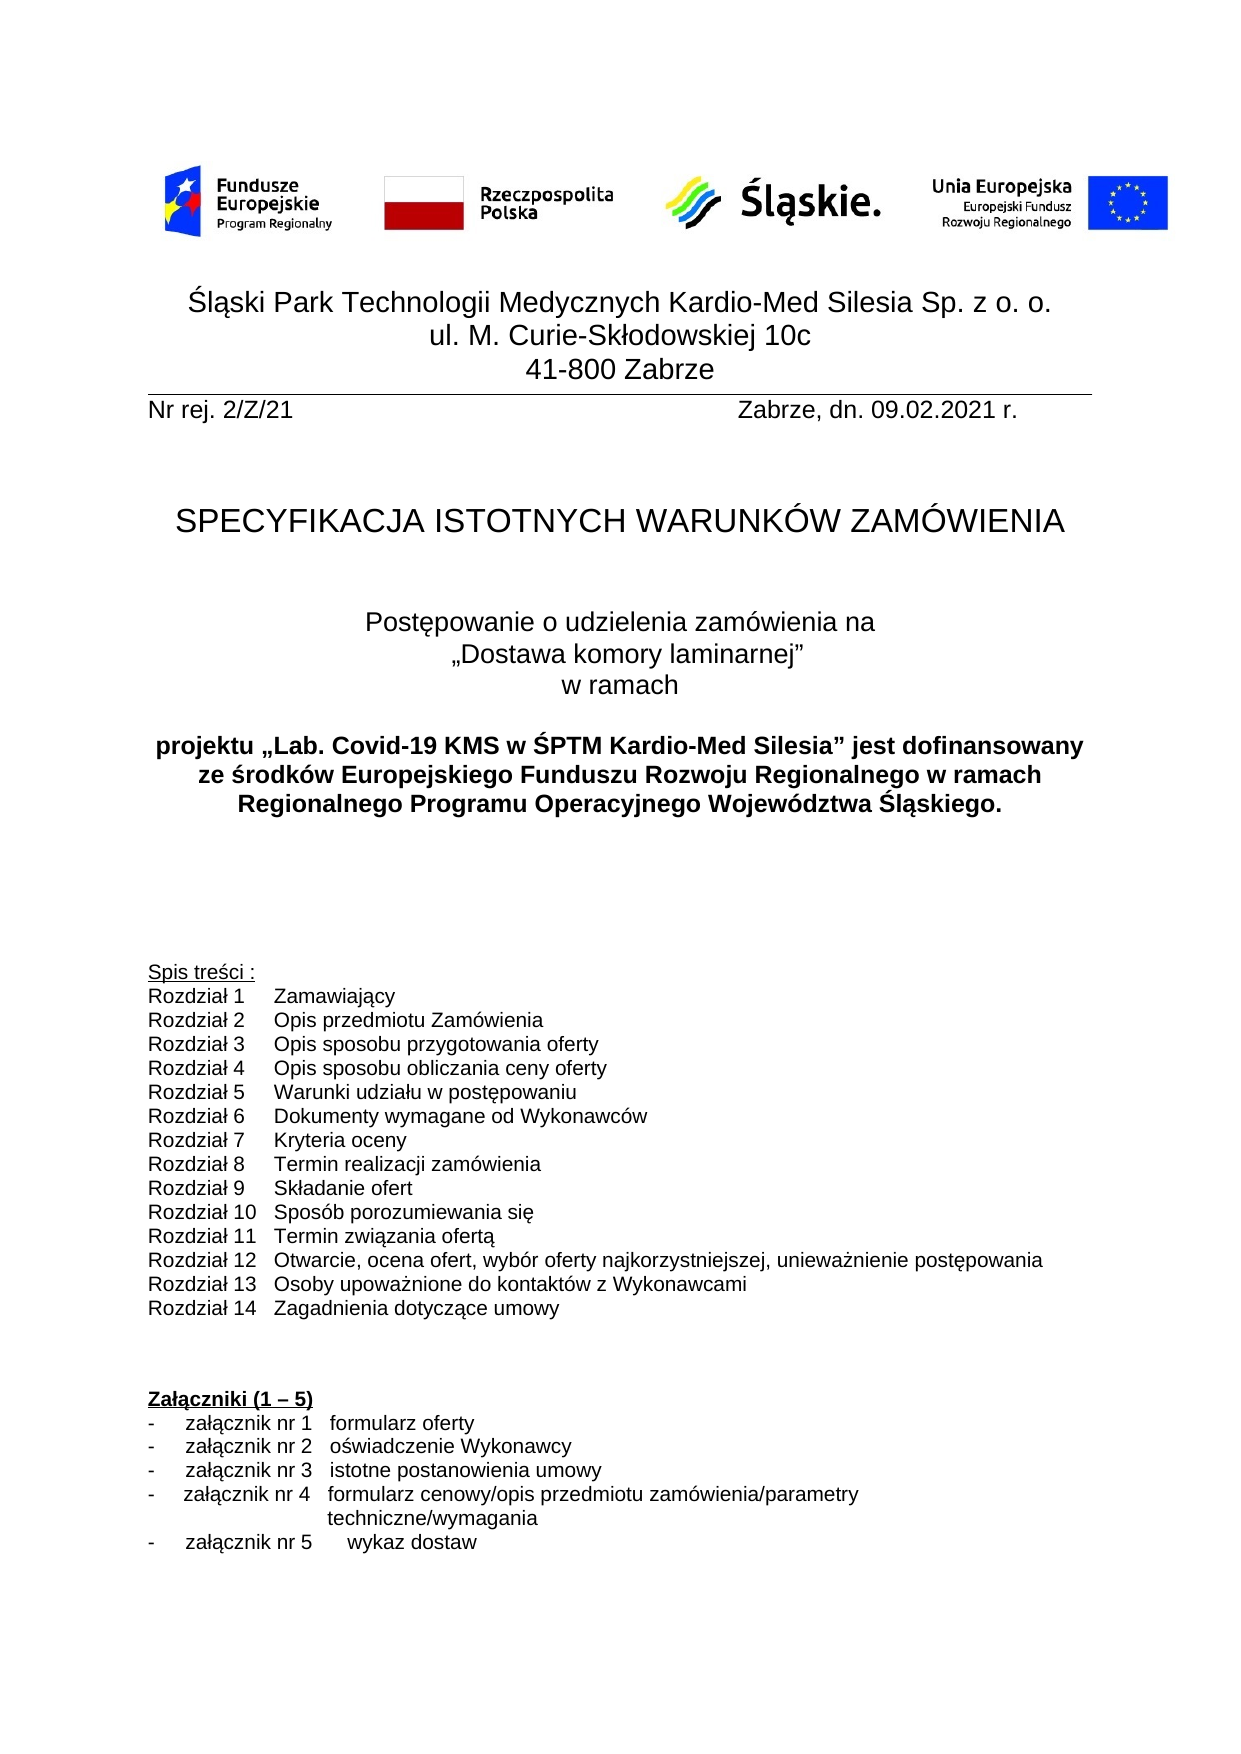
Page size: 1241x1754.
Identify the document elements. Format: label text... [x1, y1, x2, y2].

text Rozdział 5 Warunki udziału w postępowaniu [148, 1080, 1092, 1104]
text Rozdział 10 Sposób porozumiewania się [148, 1199, 1092, 1223]
text Rozdział 13 Osoby upoważnione do kontaktów z Wykonawcami [148, 1271, 1092, 1295]
text projektu „Lab. Covid-19 KMS w ŚPTM Kardio-Med Silesia” jest dofinansowany ze środków Europejskiego Funduszu Rozwoju Regionalnego w ramach Regionalnego Programu Operacyjnego Województwa Śląskiego. [148, 731, 1092, 818]
text ul. M. Curie-Skłodowskiej 10c [148, 318, 1092, 352]
text „Dostawa komory laminarnej” [162, 638, 1092, 669]
subtitle Załączniki (1 – 5) [148, 1386, 1092, 1410]
text Rozdział 9 Składanie ofert [148, 1176, 1092, 1199]
text SPECYFIKACJA ISTOTNYCH WARUNKÓW ZAMÓWIENIA [148, 501, 1092, 539]
text Rozdział 7 Kryteria oceny [148, 1128, 1092, 1152]
text Rozdział 11 Termin związania ofertą [148, 1223, 1092, 1247]
text 41-800 Zabrze [148, 352, 1092, 394]
text Rozdział 8 Termin realizacji zamówienia [148, 1152, 1092, 1176]
text Rozdział 1 Zamawiający [148, 984, 1092, 1008]
text w ramach [148, 669, 1092, 700]
list załącznik nr 1 formularz oferty [148, 1410, 1092, 1434]
text Nr rej. 2/Z/21 Zabrze, dn. 09.02.2021 r. [148, 395, 1092, 424]
list załącznik nr 5 wykaz dostaw [148, 1530, 1092, 1554]
text Rozdział 4 Opis sposobu obliczania ceny oferty [148, 1056, 1092, 1080]
picture [147, 147, 1184, 252]
text Rozdział 2 Opis przedmiotu Zamówienia [148, 1008, 1092, 1032]
text Śląski Park Technologii Medycznych Kardio-Med Silesia Sp. z o. o. [148, 285, 1092, 318]
text Spis treści : [148, 960, 1092, 984]
text Rozdział 14 Zagadnienia dotyczące umowy [148, 1295, 1092, 1319]
text Rozdział 12 Otwarcie, ocena ofert, wybór oferty najkorzystniejszej, unieważnienie postępowania [148, 1247, 1092, 1271]
text Rozdział 6 Dokumenty wymagane od Wykonawców [148, 1104, 1092, 1128]
subtitle Postępowanie o udzielenia zamówienia na [148, 606, 1092, 638]
list załącznik nr 3 istotne postanowienia umowy [148, 1458, 1092, 1482]
text Rozdział 3 Opis sposobu przygotowania oferty [148, 1032, 1092, 1056]
list załącznik nr 2 oświadczenie Wykonawcy [148, 1434, 1092, 1458]
text techniczne/wymagania [177, 1506, 1092, 1530]
list załącznik nr 4 formularz cenowy/opis przedmiotu zamówienia/parametry [148, 1482, 1092, 1506]
